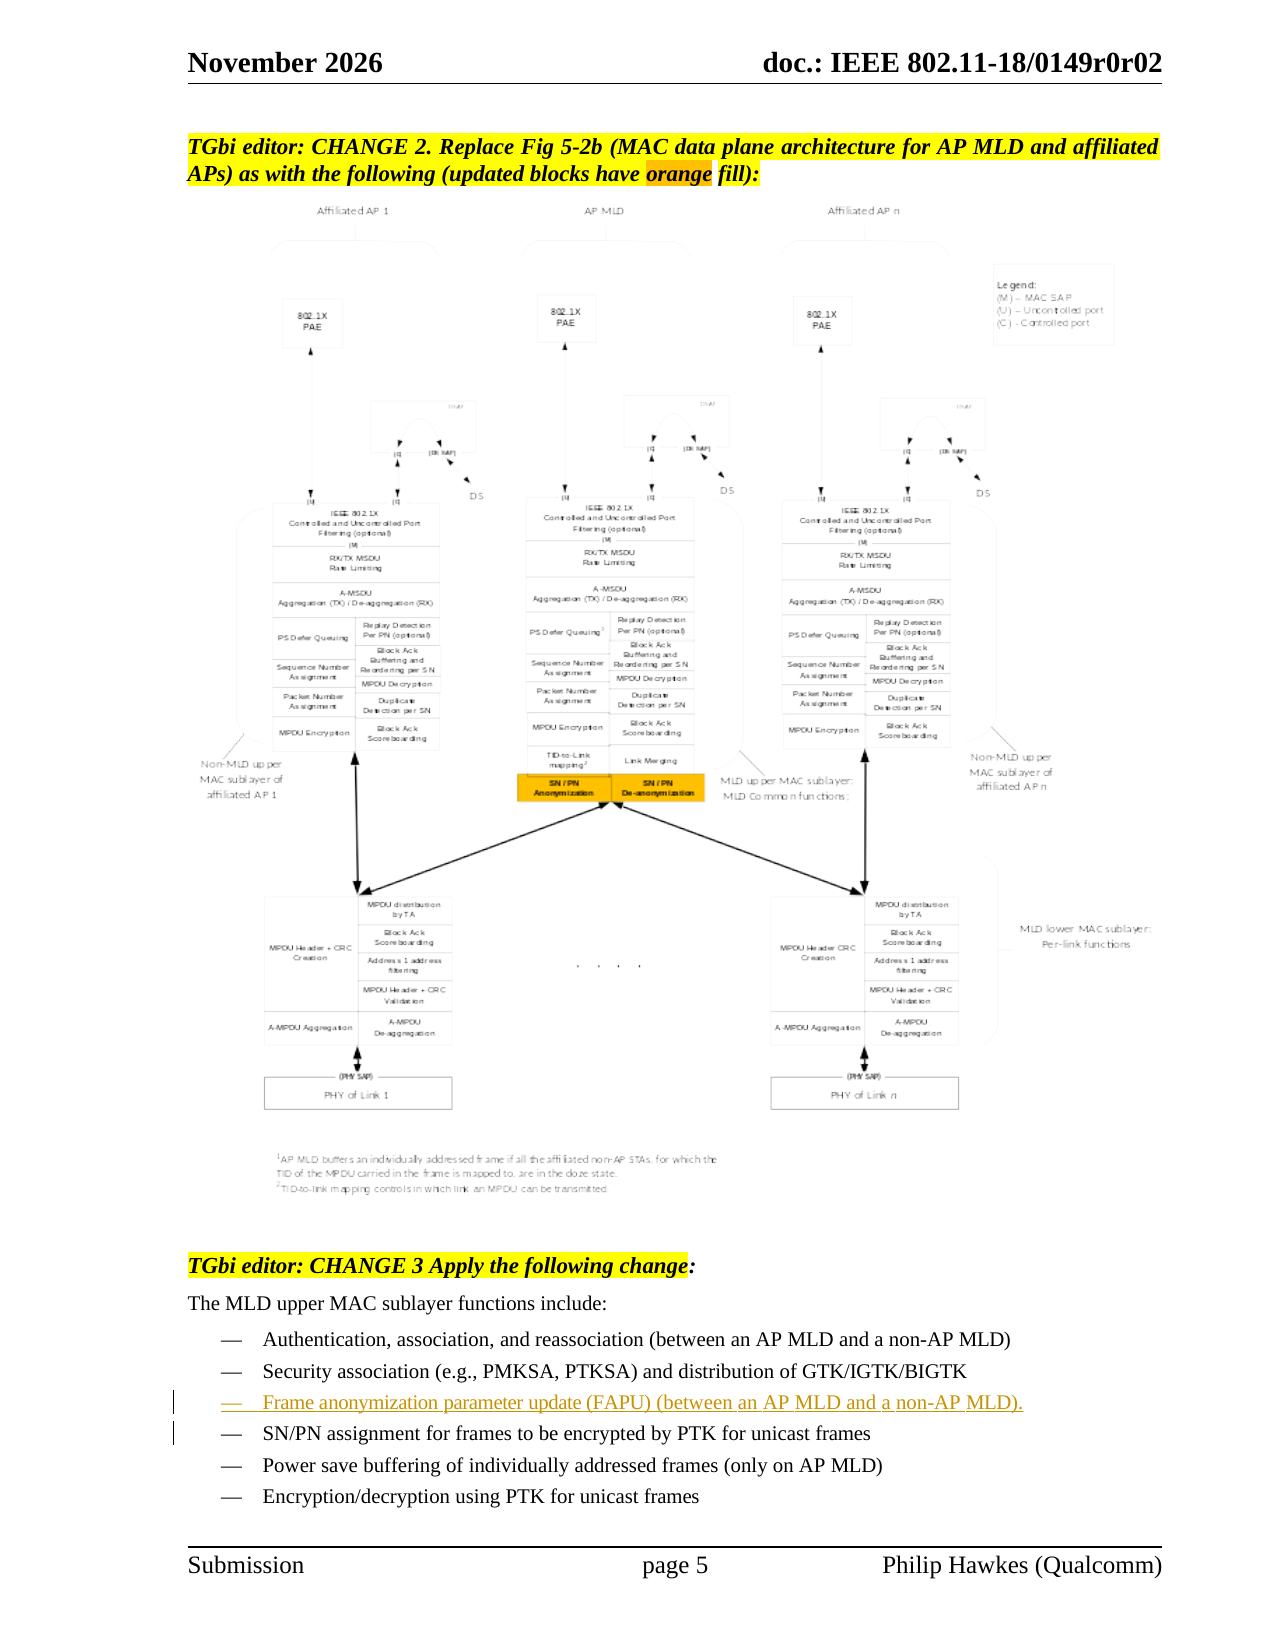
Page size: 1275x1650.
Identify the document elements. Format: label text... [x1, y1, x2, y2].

list SN/PN assignment for frames to be encrypted by PTK for unicast frames [221, 1421, 1162, 1445]
list Power save buffering of individually addressed frames (only on AP MLD) [221, 1453, 1162, 1477]
text TGbi editor: CHANGE 3 Apply the following change: [688, 1252, 1162, 1278]
list Encryption/decryption using PTK for unicast frames [221, 1484, 1162, 1508]
text TGbi editor: CHANGE 2. Replace Fig 5-2b (MAC data plane architecture for AP MLD and affiliated APs) as with the following (updated blocks have orange fill): [760, 133, 1162, 186]
text The MLD upper MAC sublayer functions include: [187, 1291, 1162, 1315]
list Security association (e.g., PMKSA, PTKSA) and distribution of GTK/IGTK/BIGTK [221, 1358, 1162, 1383]
list Authentication, association, and reassociation (between an AP MLD and a non-AP MLD) [221, 1327, 1162, 1351]
